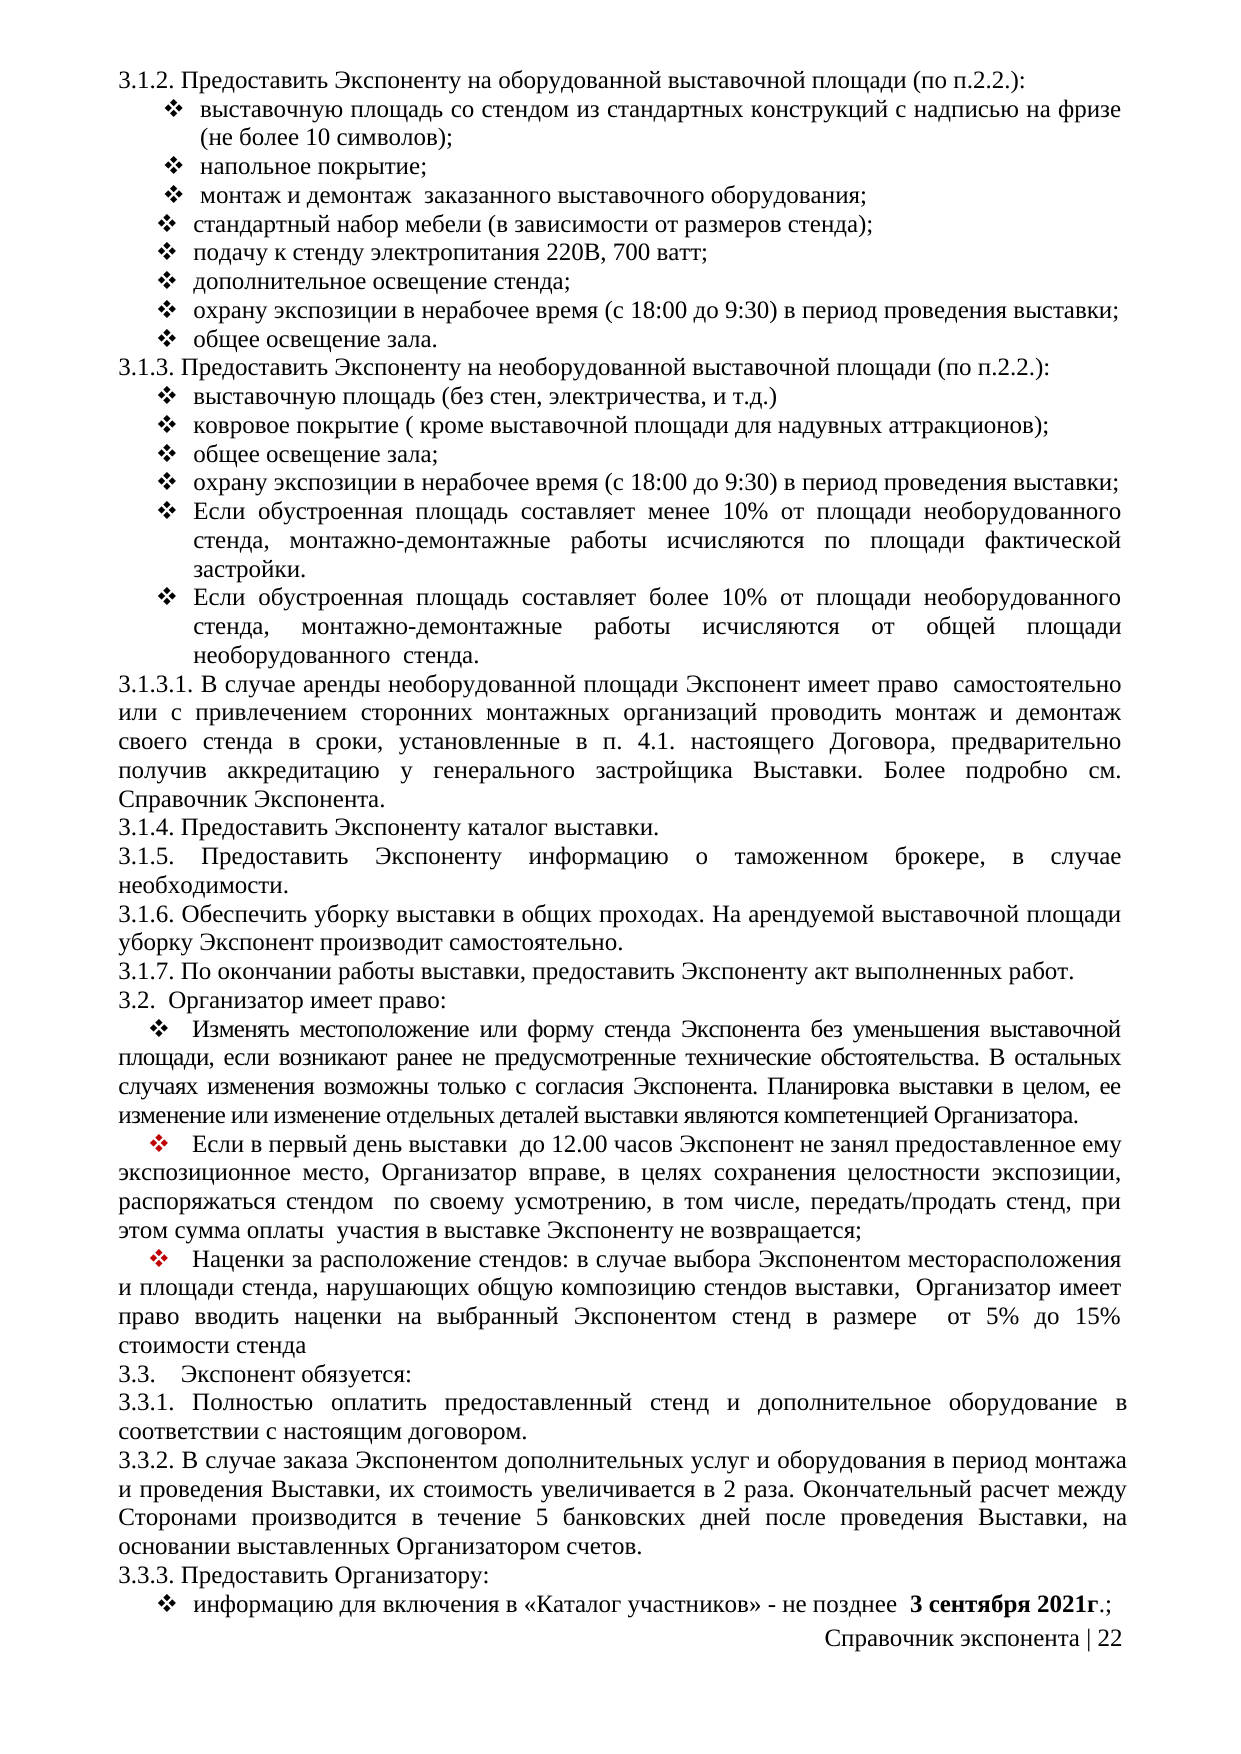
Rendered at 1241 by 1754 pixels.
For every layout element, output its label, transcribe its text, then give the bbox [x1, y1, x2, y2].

list выставочную площадь (без стен, электричества, и т.д.) [156, 381, 1122, 410]
text 3.3.1. Полностью оплатить предоставленный стенд и дополнительное оборудование в соответствии с настоящим договором. [118, 1387, 1128, 1445]
list монтаж и демонтаж заказанного выставочного оборудования; [162, 180, 1122, 209]
list напольное покрытие; [162, 151, 1122, 180]
text 3.1.3. Предоставить Экспоненту на необорудованной выставочной площади (по п.2.2.): [118, 352, 1122, 381]
list Изменять местоположение или форму стенда Экспонента без уменьшения выставочной площади, если возникают ранее не предусмотренные технические обстоятельства. В остальных случаях изменения возможны только с согласия Экспонента. Планировка выставки в целом, ее изменение или изменение отдельных деталей выставки являются компетенцией Организатора. [118, 1014, 1122, 1129]
list стандартный набор мебели (в зависимости от размеров стенда); [156, 209, 1122, 237]
text 3.3.2. В случае заказа Экспонентом дополнительных услуг и оборудования в период монтажа и проведения Выставки, их стоимость увеличивается в 2 раза. Окончательный расчет между Сторонами производится в течение 5 банковских дней после проведения Выставки, на основании выставленных Организатором счетов. [118, 1445, 1128, 1560]
text 3.1.4. Предоставить Экспоненту каталог выставки. [118, 812, 1122, 841]
list охрану экспозиции в нерабочее время (с 18:00 до 9:30) в период проведения выставки; [156, 295, 1122, 324]
list подачу к стенду электропитания 220В, 700 ватт; [156, 237, 1122, 266]
list общее освещение зала; [156, 439, 1122, 467]
text 3.1.7. По окончании работы выставки, предоставить Экспоненту акт выполненных работ. [118, 956, 1122, 985]
text 3.3.3. Предоставить Организатору: [118, 1560, 1128, 1589]
text 3.3. Экспонент обязуется: [118, 1359, 1122, 1387]
text 3.2. Организатор имеет право: [118, 985, 1122, 1014]
list выставочную площадь со стендом из стандартных конструкций с надписью на фризе (не более 10 символов); [162, 94, 1122, 151]
text 3.1.6. Обеспечить уборку выставки в общих проходах. На арендуемой выставочной площади уборку Экспонент производит самостоятельно. [118, 899, 1122, 956]
list Если в первый день выставки до 12.00 часов Экспонент не занял предоставленное ему экспозиционное место, Организатор вправе, в целях сохранения целостности экспозиции, распоряжаться стендом по своему усмотрению, в том числе, передать/продать стенд, при этом сумма оплаты участия в выставке Экспоненту не возвращается; [118, 1129, 1122, 1244]
list информацию для включения в «Каталог участников» - не позднее 3 сентября 2021г.; [156, 1589, 1128, 1617]
list ковровое покрытие ( кроме выставочной площади для надувных аттракционов); [156, 410, 1122, 439]
list Если обустроенная площадь составляет менее 10% от площади необорудованного стенда, монтажно-демонтажные работы исчисляются по площади фактической застройки. [156, 496, 1122, 582]
text 3.1.5. Предоставить Экспоненту информацию о таможенном брокере, в случае необходимости. [118, 841, 1122, 899]
list Наценки за расположение стендов: в случае выбора Экспонентом месторасположения и площади стенда, нарушающих общую композицию стендов выставки, Организатор имеет право вводить наценки на выбранный Экспонентом стенд в размере от 5% до 15% стоимости стенда [118, 1244, 1122, 1359]
list общее освещение зала. [156, 324, 1122, 352]
text 3.1.3.1. В случае аренды необорудованной площади Экспонент имеет право самостоятельно или с привлечением сторонних монтажных организаций проводить монтаж и демонтаж своего стенда в сроки, установленные в п. 4.1. настоящего Договора, предварительно получив аккредитацию у генерального застройщика Выставки. Более подробно см. Справочник Экспонента. [118, 669, 1122, 812]
list дополнительное освещение стенда; [156, 266, 1122, 295]
text 3.1.2. Предоставить Экспоненту на оборудованной выставочной площади (по п.2.2.): [118, 65, 1122, 94]
list Если обустроенная площадь составляет более 10% от площади необорудованного стенда, монтажно-демонтажные работы исчисляются от общей площади необорудованного стенда. [156, 582, 1122, 669]
list охрану экспозиции в нерабочее время (с 18:00 до 9:30) в период проведения выставки; [156, 467, 1122, 496]
